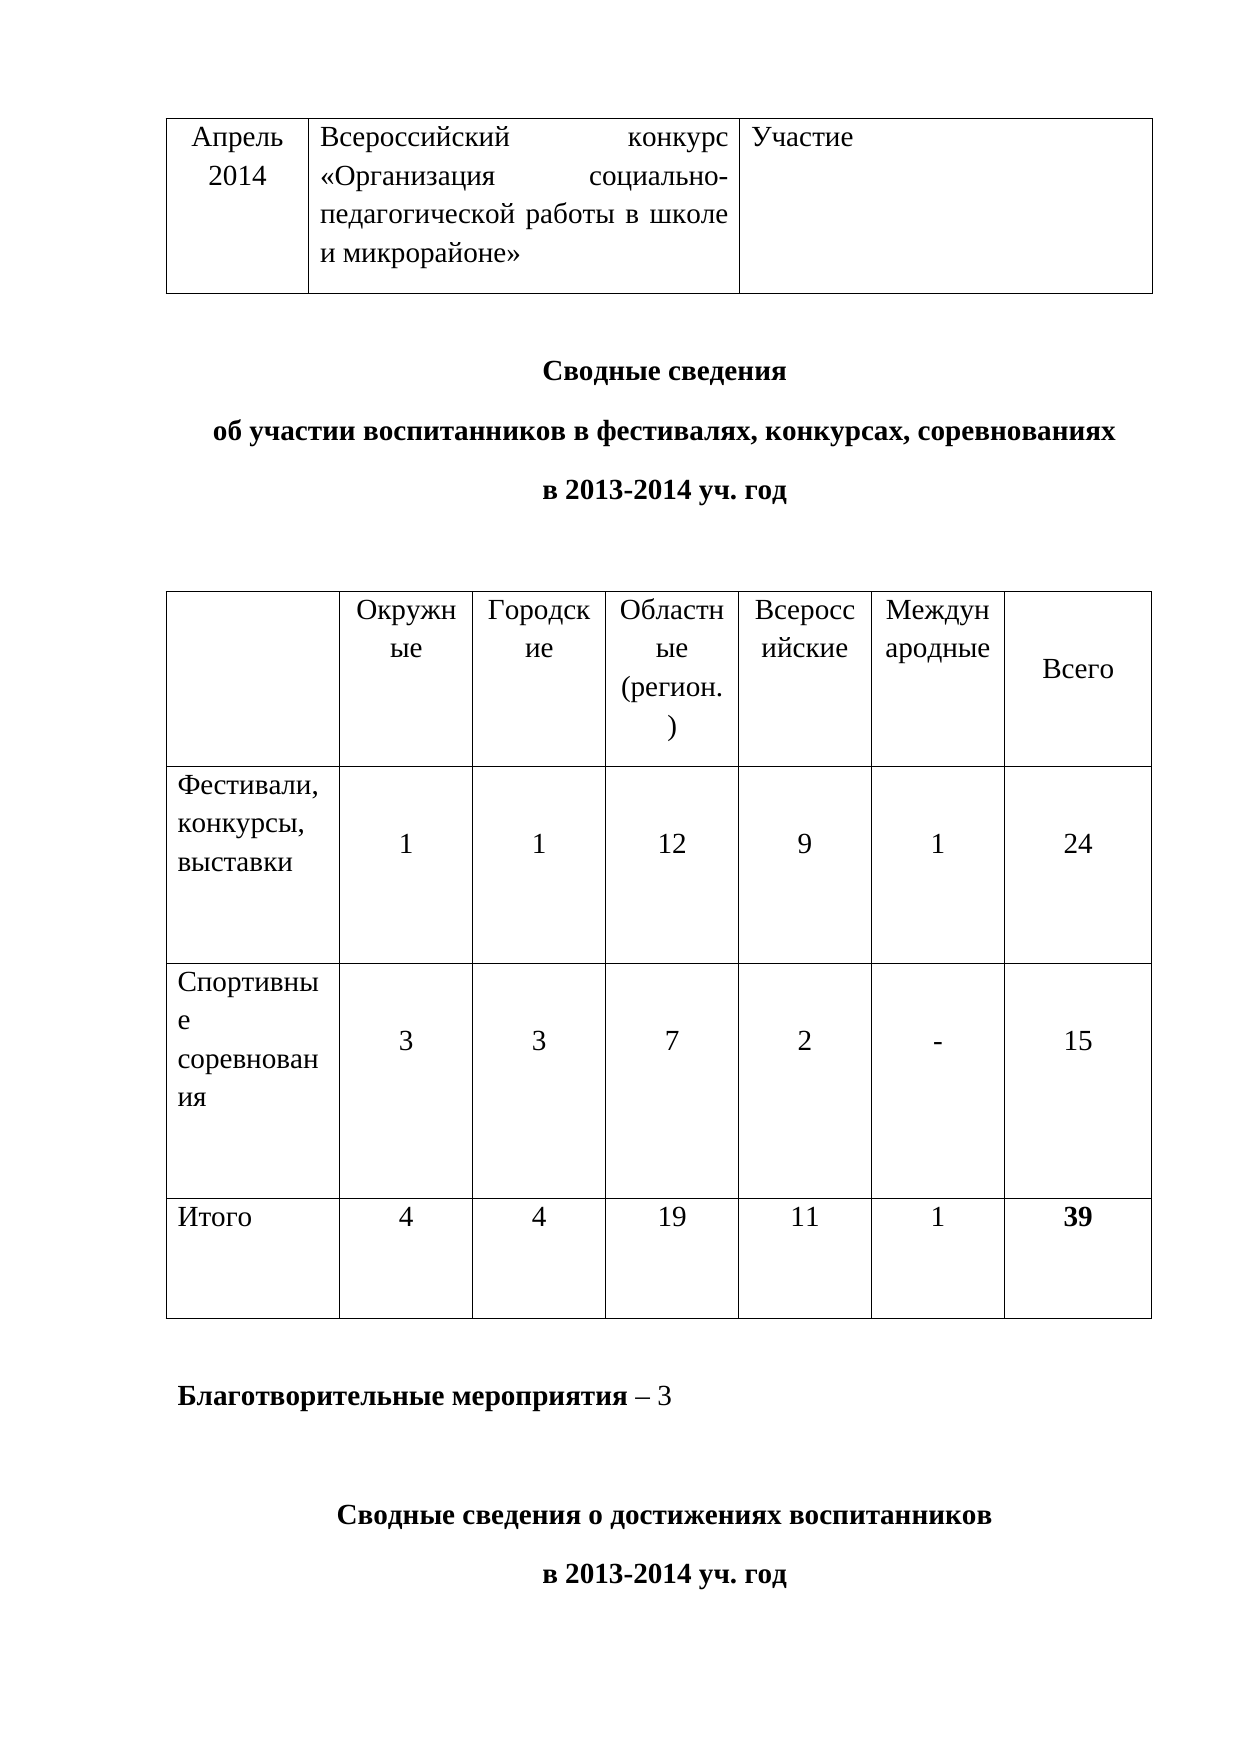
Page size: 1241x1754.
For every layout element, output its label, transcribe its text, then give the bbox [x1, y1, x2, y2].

table_cell 39 [1005, 1199, 1151, 1318]
text в 2013-2014 уч. год [177, 472, 1152, 506]
table_cell 4 [340, 1199, 472, 1318]
table_cell 4 [473, 1199, 605, 1318]
text об участии воспитанников в фестивалях, конкурсах, соревнованиях [177, 413, 1152, 446]
text Благотворительные мероприятия – 3 [177, 1378, 1152, 1412]
table_header Городские [473, 592, 605, 766]
table_cell 11 [739, 1199, 871, 1318]
table_cell 9 [739, 767, 871, 963]
table_cell 24 [1005, 767, 1151, 963]
table_header Всего [1005, 592, 1151, 766]
table_header Международные [872, 592, 1004, 766]
text Сводные сведения о достижениях воспитанников [177, 1497, 1152, 1531]
table_header [167, 592, 339, 766]
text Сводные сведения [177, 353, 1152, 387]
table_header Областные (регион.) [606, 592, 738, 766]
table_cell 2 [739, 964, 871, 1198]
table_header Окружные [340, 592, 472, 766]
table_cell 15 [1005, 964, 1151, 1198]
text в 2013-2014 уч. год [177, 1556, 1152, 1590]
table_cell 1 [340, 767, 472, 963]
table_cell Итого [167, 1199, 339, 1318]
table_cell 3 [340, 964, 472, 1198]
table_cell Всероссийский конкурс «Организация социально-педагогической работы в школе и микрорайоне» [309, 119, 739, 293]
table_cell 1 [473, 767, 605, 963]
table_cell 3 [473, 964, 605, 1198]
table_cell - [872, 964, 1004, 1198]
table_cell 12 [606, 767, 738, 963]
table_header Всероссийские [739, 592, 871, 766]
table_cell Участие [740, 119, 1152, 293]
table_cell 1 [872, 1199, 1004, 1318]
table_cell 7 [606, 964, 738, 1198]
table_cell Спортивные соревнования [167, 964, 339, 1198]
table_cell Апрель 2014 [167, 119, 308, 293]
table_cell 19 [606, 1199, 738, 1318]
table_cell 1 [872, 767, 1004, 963]
table_cell Фестивали, конкурсы, выставки [167, 767, 339, 963]
